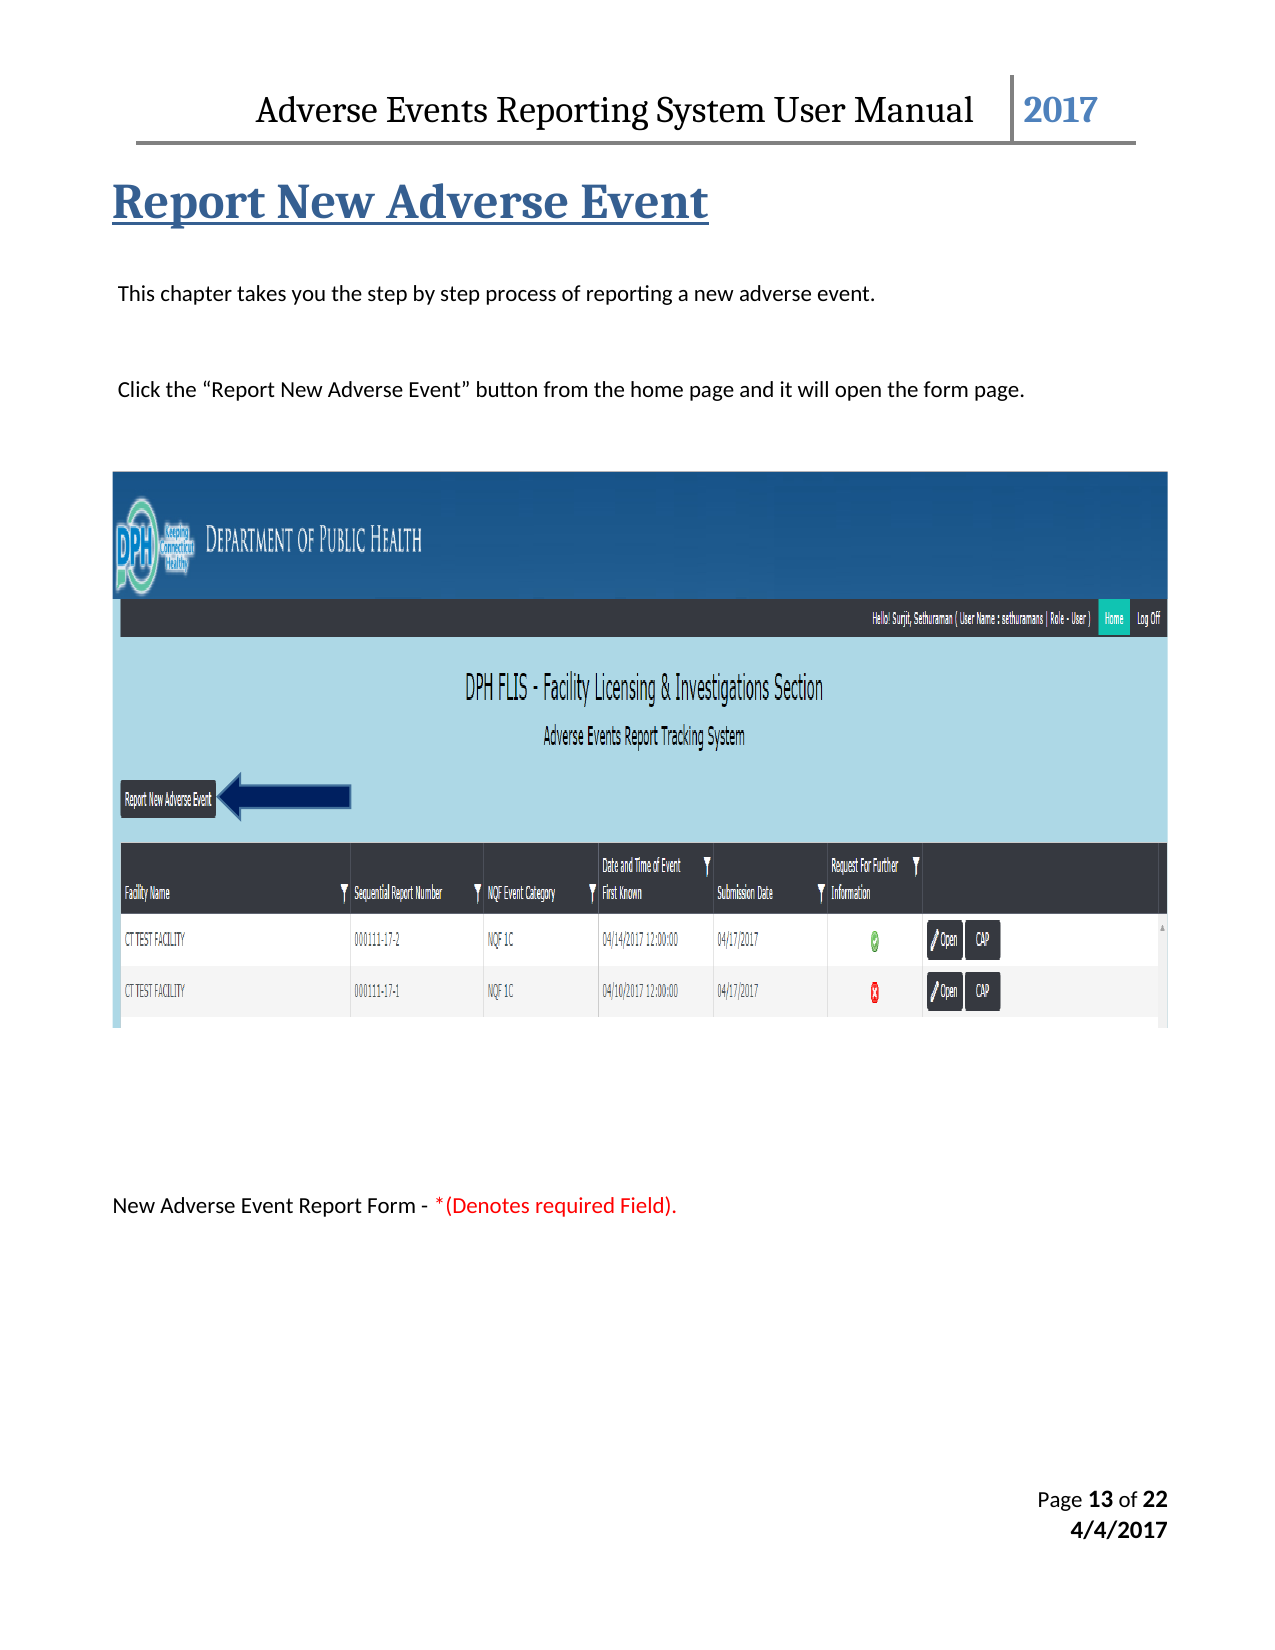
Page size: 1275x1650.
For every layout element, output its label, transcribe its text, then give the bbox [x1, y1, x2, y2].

subtitle Report New Adverse Event [112, 173, 1106, 231]
text Click the “Report New Adverse Event” button from the home page and it will open the form page. [112, 375, 1168, 403]
text New Adverse Event Report Form - *(Denotes required Field). [112, 1191, 1168, 1219]
picture [112, 471, 1168, 1028]
text This chapter takes you the step by step process of reporting a new adverse event. [112, 279, 1168, 308]
